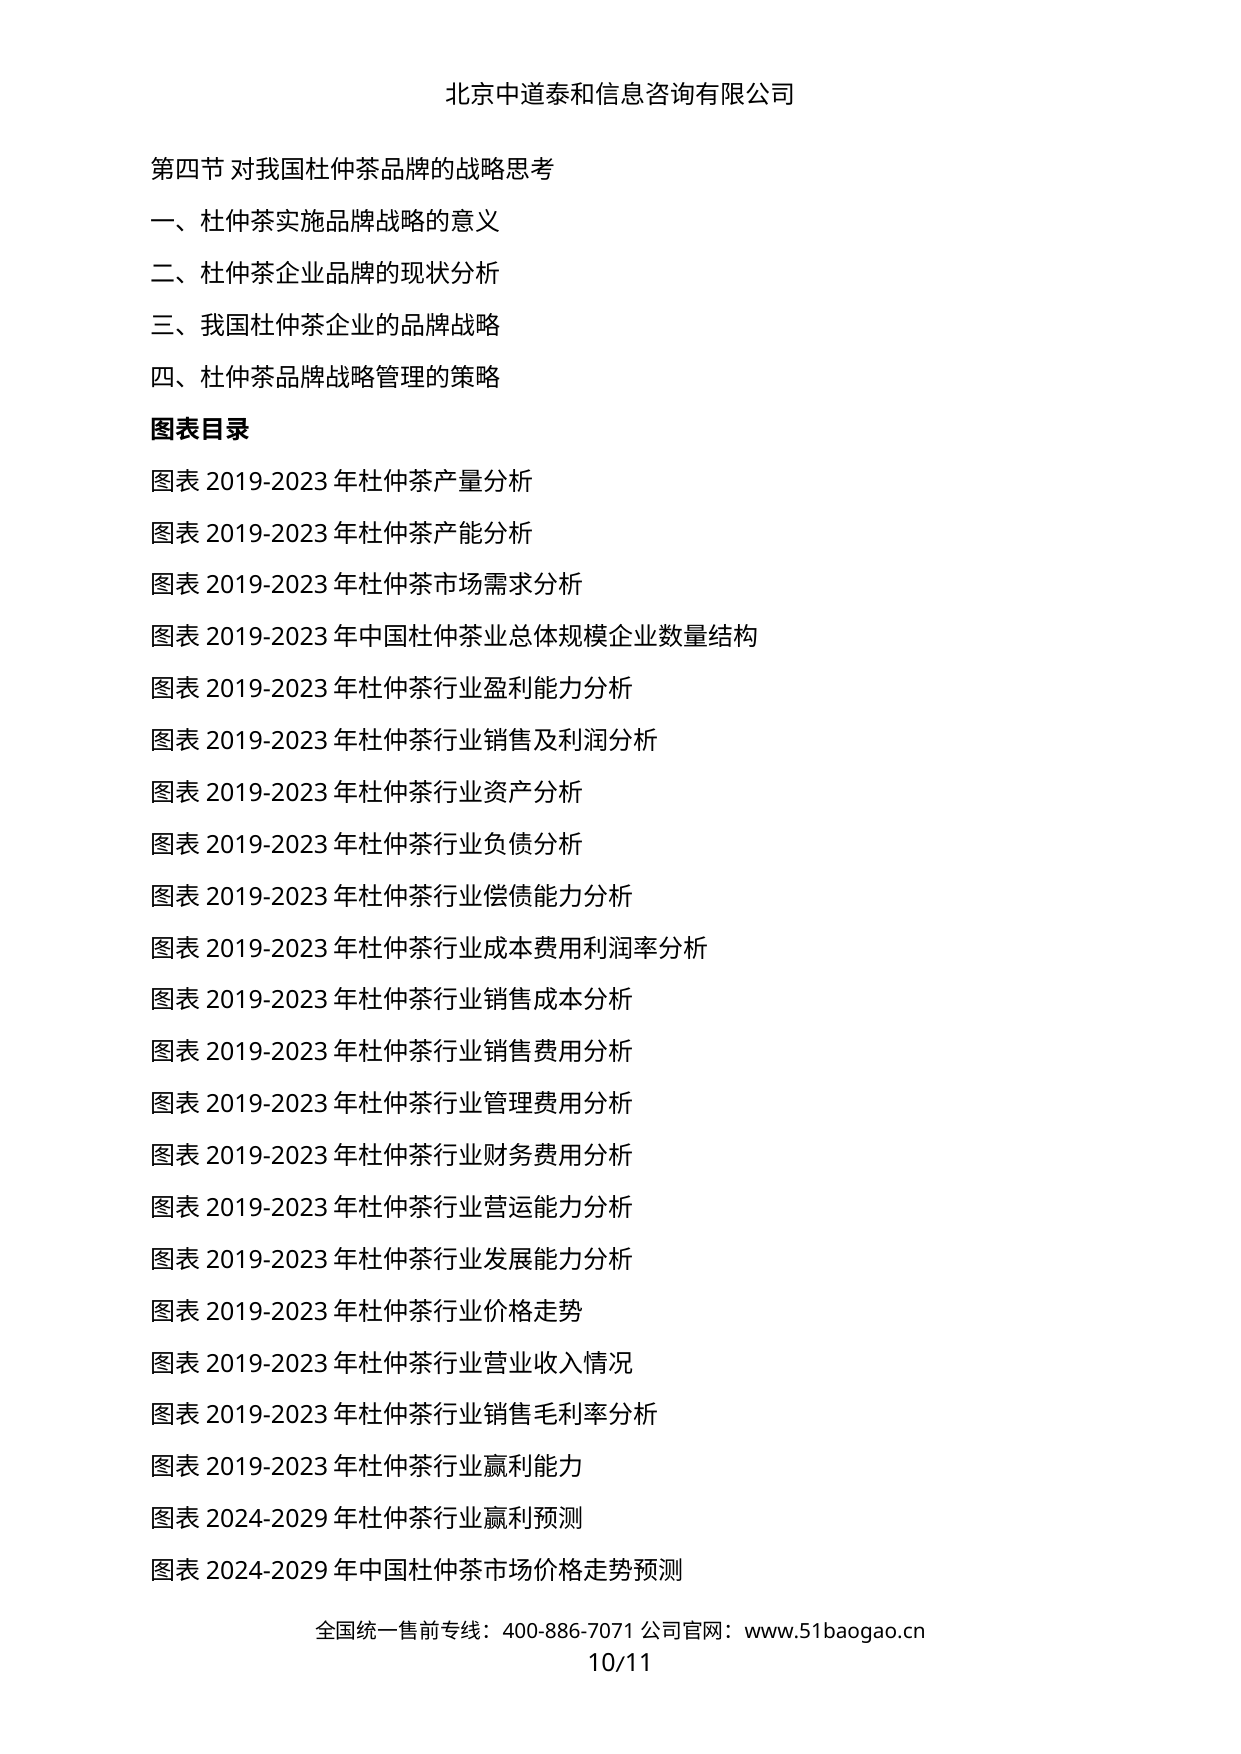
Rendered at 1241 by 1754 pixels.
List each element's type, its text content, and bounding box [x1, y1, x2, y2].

text 图表 2019-2023年杜仲茶行业赢利能力 [150, 1447, 1090, 1483]
text 图表 2019-2023年杜仲茶行业成本费用利润率分析 [150, 928, 1090, 964]
text 图表 2019-2023年杜仲茶行业发展能力分析 [150, 1239, 1090, 1276]
text 图表 2019-2023年杜仲茶行业管理费用分析 [150, 1084, 1090, 1120]
text 图表目录 [150, 409, 1090, 446]
text 图表 2019-2023年中国杜仲茶业总体规模企业数量结构 [150, 617, 1090, 653]
text 三、我国杜仲茶企业的品牌战略 [150, 306, 1090, 342]
text 图表 2024-2029年中国杜仲茶市场价格走势预测 [150, 1551, 1090, 1587]
text 图表 2019-2023年杜仲茶行业销售毛利率分析 [150, 1395, 1090, 1431]
text 图表 2019-2023年杜仲茶行业销售费用分析 [150, 1032, 1090, 1068]
text 图表 2019-2023年杜仲茶行业价格走势 [150, 1291, 1090, 1327]
text 图表 2019-2023年杜仲茶行业营运能力分析 [150, 1187, 1090, 1224]
text 一、杜仲茶实施品牌战略的意义 [150, 202, 1090, 238]
text 图表 2019-2023年杜仲茶产能分析 [150, 513, 1090, 549]
text 图表 2019-2023年杜仲茶行业营业收入情况 [150, 1343, 1090, 1379]
text 图表 2024-2029年杜仲茶行业赢利预测 [150, 1499, 1090, 1535]
text 图表 2019-2023年杜仲茶行业销售成本分析 [150, 980, 1090, 1016]
text 图表 2019-2023年杜仲茶行业销售及利润分析 [150, 721, 1090, 757]
text 图表 2019-2023年杜仲茶产量分析 [150, 461, 1090, 497]
text 图表 2019-2023年杜仲茶市场需求分析 [150, 565, 1090, 601]
text 四、杜仲茶品牌战略管理的策略 [150, 357, 1090, 394]
text 图表 2019-2023年杜仲茶行业资产分析 [150, 772, 1090, 809]
text 图表 2019-2023年杜仲茶行业财务费用分析 [150, 1136, 1090, 1172]
text 二、杜仲茶企业品牌的现状分析 [150, 254, 1090, 290]
text 图表 2019-2023年杜仲茶行业偿债能力分析 [150, 876, 1090, 912]
text 图表 2019-2023年杜仲茶行业盈利能力分析 [150, 669, 1090, 705]
text 第四节 对我国杜仲茶品牌的战略思考 [150, 150, 1090, 186]
text 图表 2019-2023年杜仲茶行业负债分析 [150, 824, 1090, 861]
